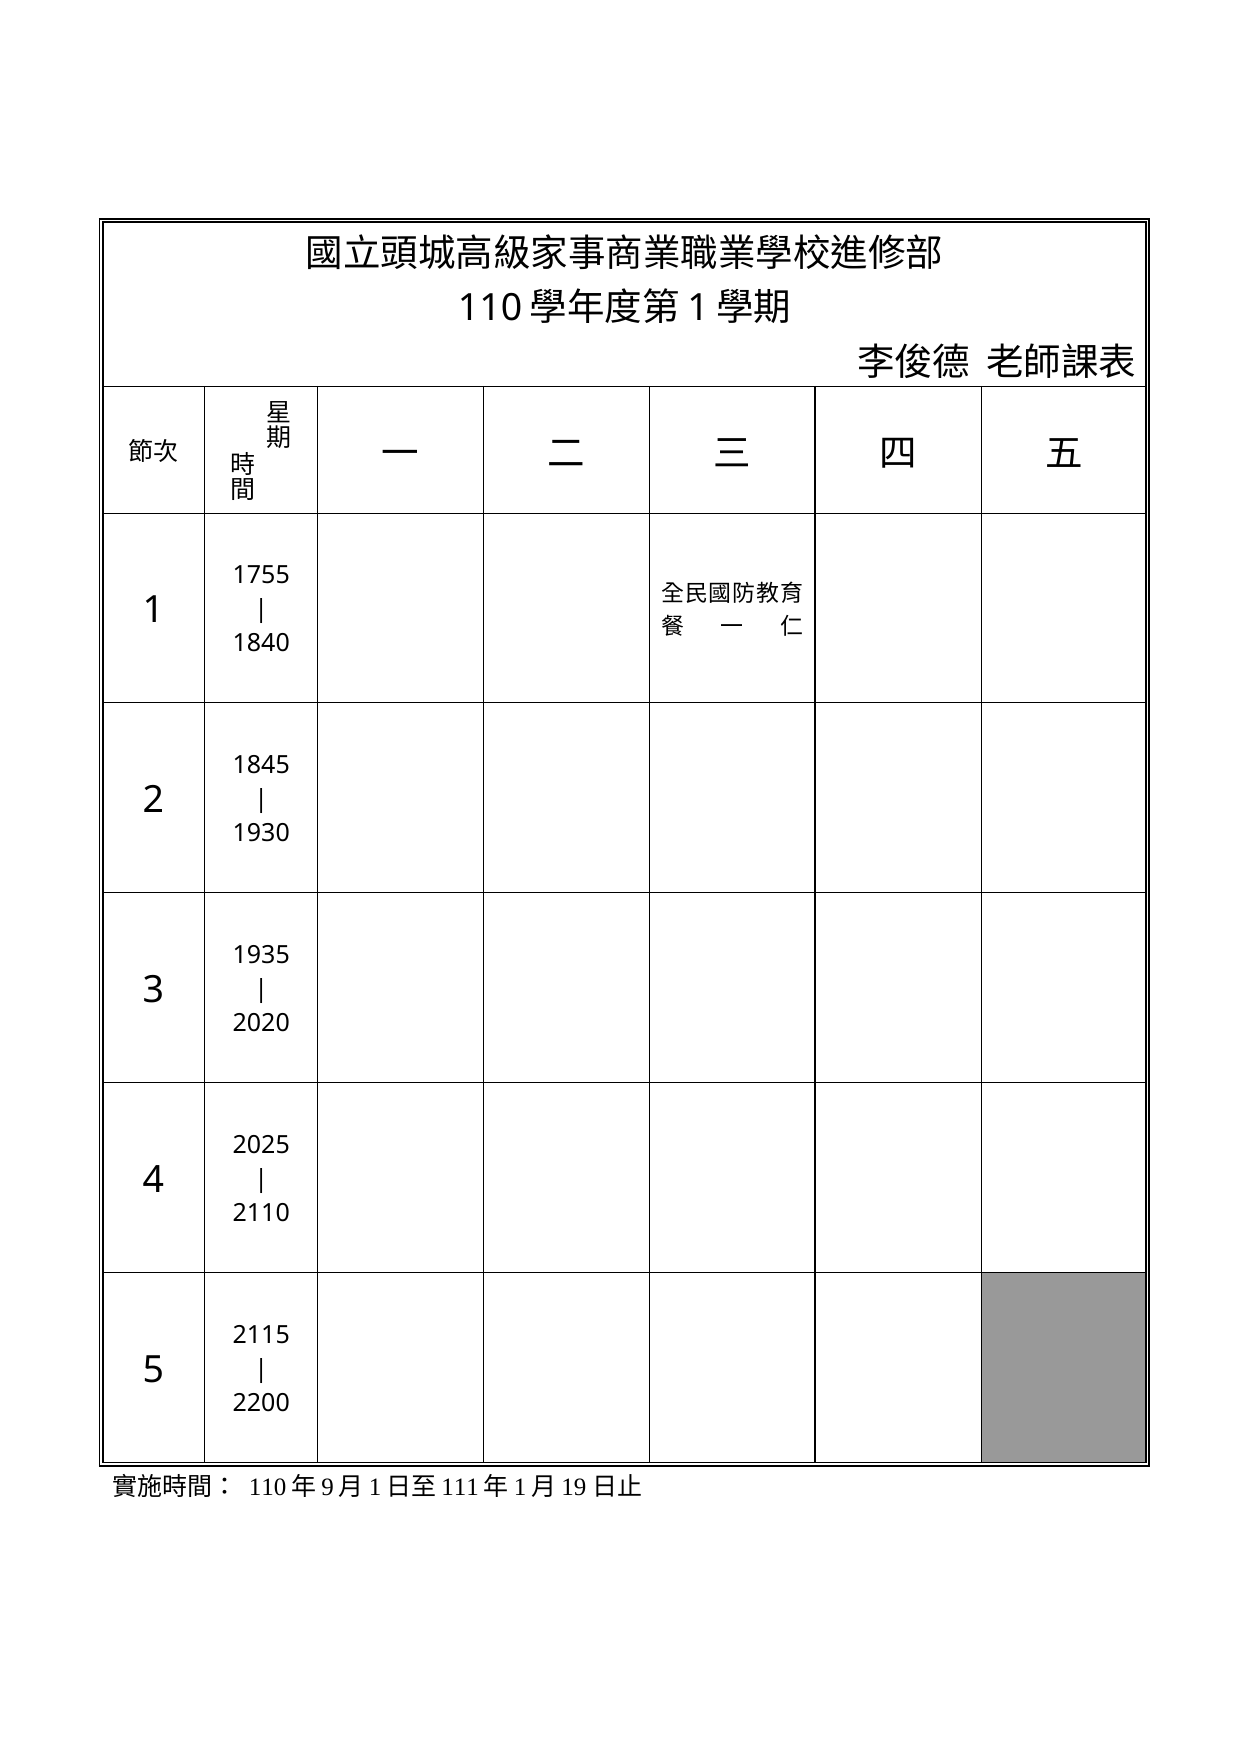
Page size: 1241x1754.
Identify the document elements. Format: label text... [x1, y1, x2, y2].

table_cell [484, 1273, 649, 1462]
table_cell 1755 | 1840 [205, 514, 317, 702]
table_cell [318, 514, 483, 702]
table_cell [982, 1273, 1145, 1462]
table_cell [318, 893, 483, 1082]
table_cell 三 [650, 387, 814, 512]
table_cell 二 [484, 387, 649, 512]
table_cell [816, 514, 981, 702]
table_cell [816, 1083, 981, 1272]
table_cell [484, 703, 649, 892]
table_cell 四 [816, 387, 981, 512]
text 實施時間： 110年9月1日至111年1月19 日止 [112, 1467, 1144, 1503]
table_cell [982, 1083, 1145, 1272]
table_cell [318, 1273, 483, 1462]
table_cell 星期 時間 [205, 387, 317, 512]
table_cell [816, 1273, 981, 1462]
table_cell [650, 1273, 814, 1462]
table_cell 五 [982, 387, 1145, 512]
table_cell [650, 1083, 814, 1272]
table_cell 1 [104, 514, 204, 702]
table_cell 節次 [104, 387, 204, 512]
table_cell [318, 1083, 483, 1272]
table_cell [650, 893, 814, 1082]
table_cell [484, 1083, 649, 1272]
table_cell [484, 893, 649, 1082]
table_cell [484, 514, 649, 702]
table_cell 1935 | 2020 [205, 893, 317, 1082]
table_cell 2 [104, 703, 204, 892]
table_cell 全民國防教育 餐一仁 [650, 514, 814, 702]
table_cell 3 [104, 893, 204, 1082]
table_cell [982, 514, 1145, 702]
table_cell 4 [104, 1083, 204, 1272]
table_cell 1845 | 1930 [205, 703, 317, 892]
table_cell [318, 703, 483, 892]
table_cell [982, 703, 1145, 892]
table_cell [816, 703, 981, 892]
table_cell 2115 | 2200 [205, 1273, 317, 1462]
table_cell [982, 893, 1145, 1082]
table_cell [816, 893, 981, 1082]
table_cell [650, 703, 814, 892]
table_cell 一 [318, 387, 483, 512]
table_cell 5 [104, 1273, 204, 1462]
table_header 國立頭城高級家事商業職業學校進修部 110學年度第1學期 李俊德 老師課表 [104, 223, 1145, 386]
table_cell 2025 | 2110 [205, 1083, 317, 1272]
